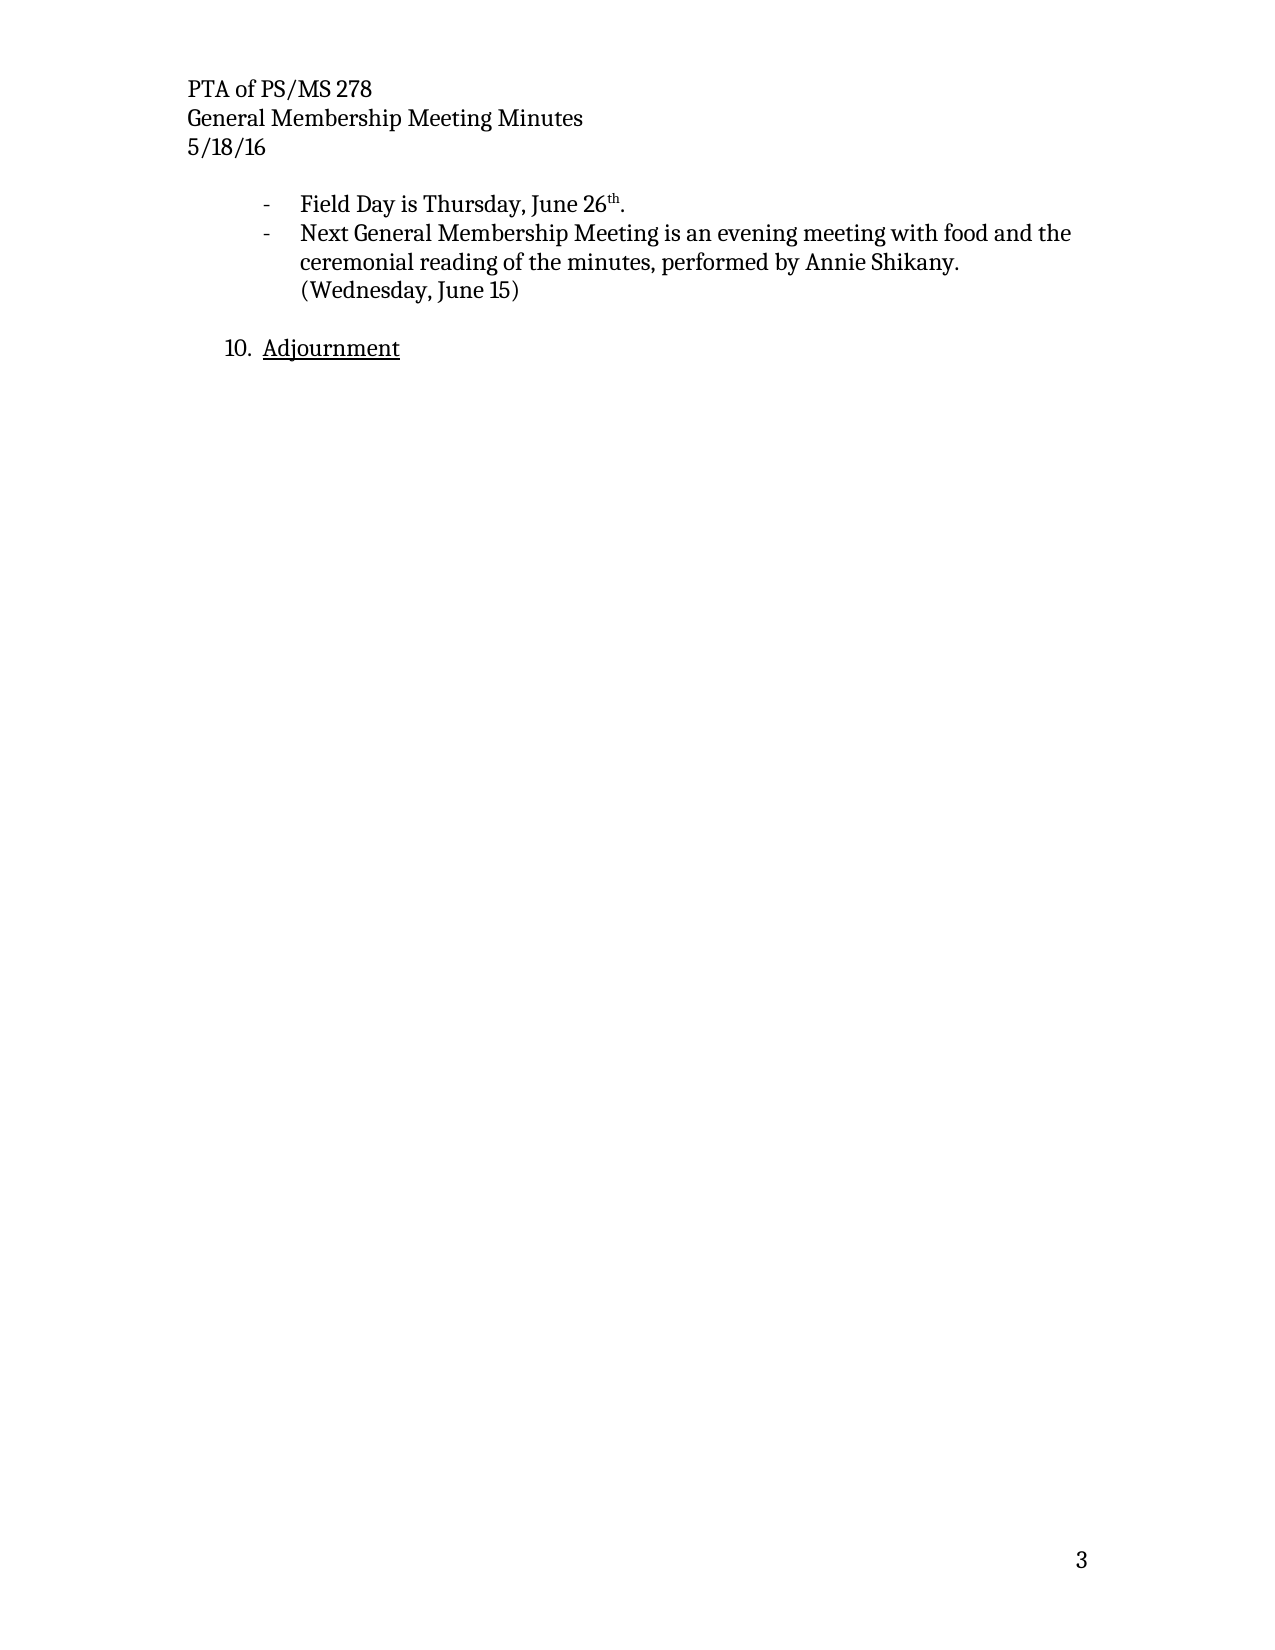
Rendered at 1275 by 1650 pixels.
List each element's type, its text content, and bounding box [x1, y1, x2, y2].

list Next General Membership Meeting is an evening meeting with food and the ceremonial reading of the minutes, performed by Annie Shikany. (Wednesday, June 15) [262, 219, 1087, 305]
list Adjournment [225, 334, 1087, 362]
list Field Day is Thursday, June 26th. [262, 190, 1087, 219]
